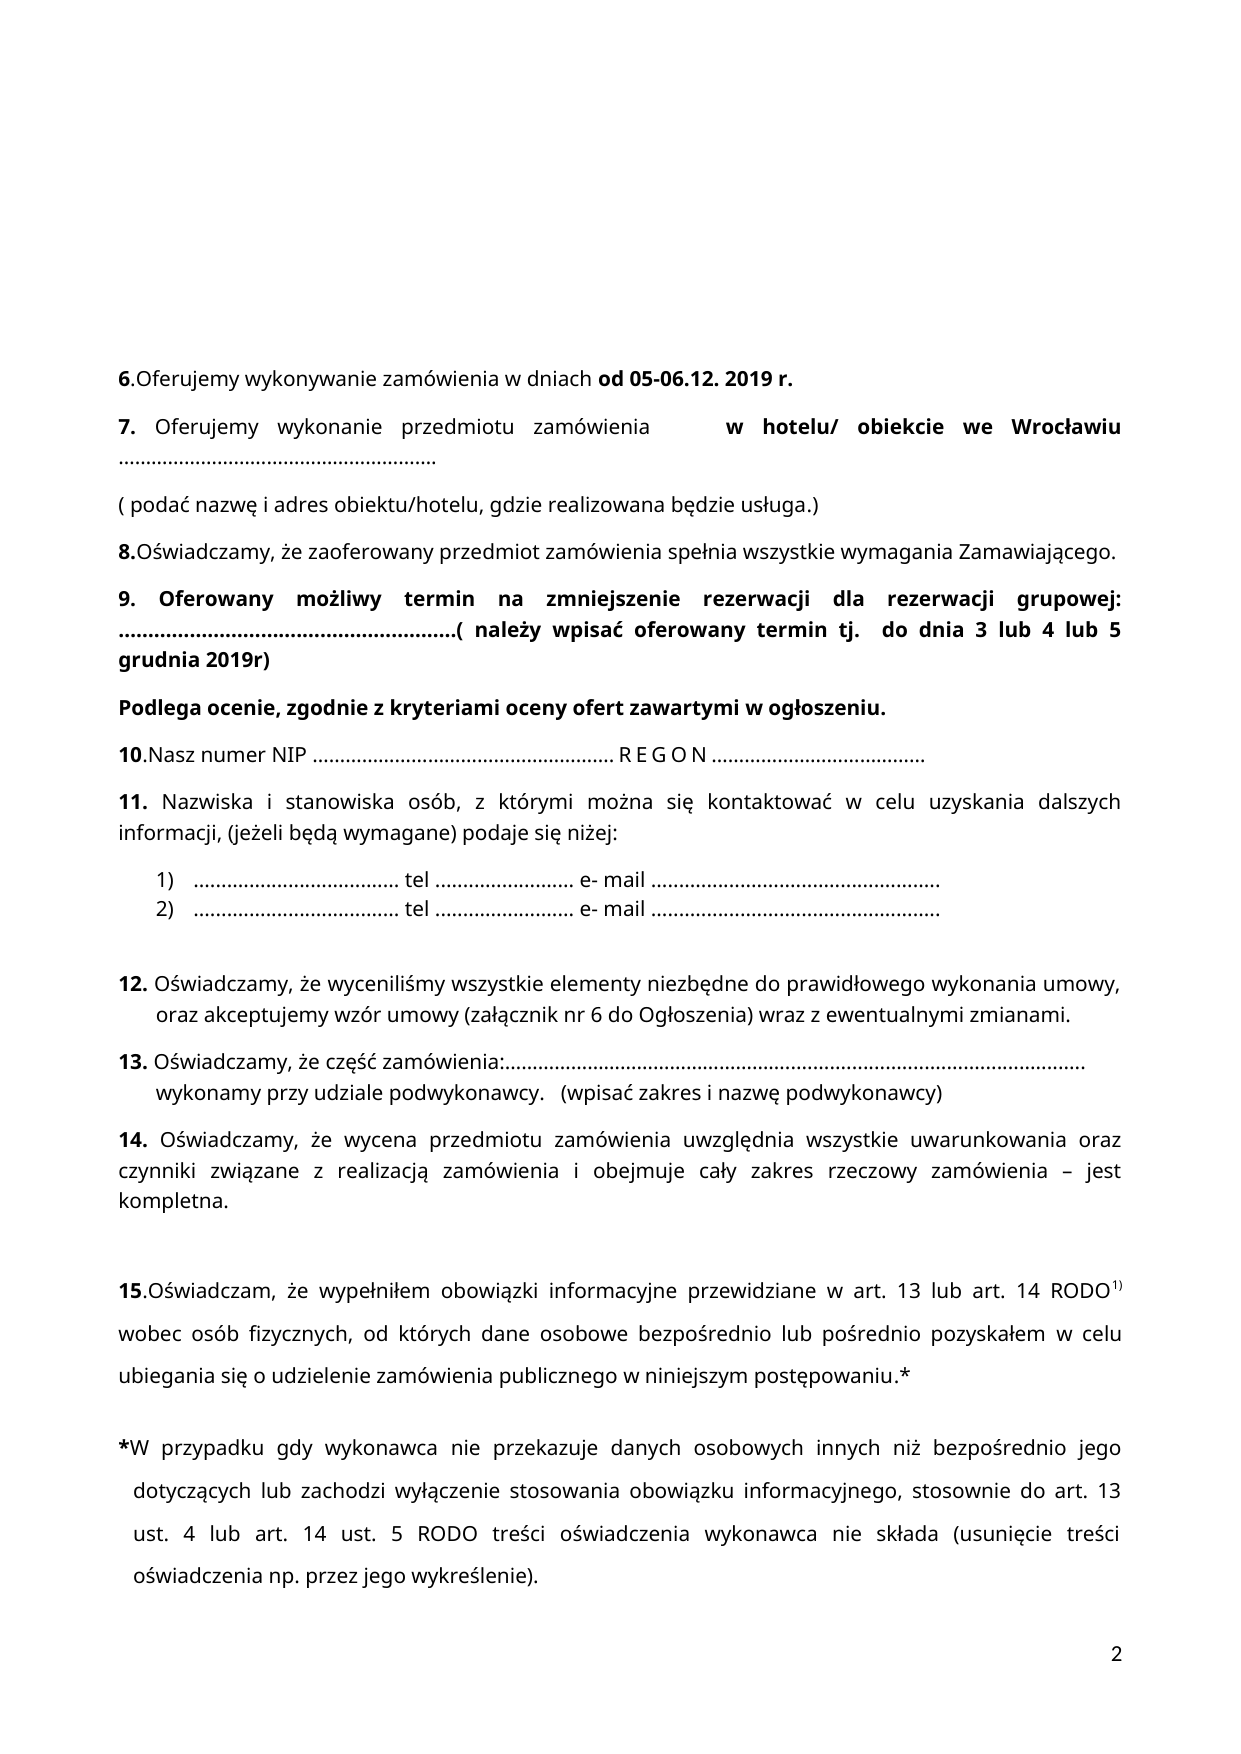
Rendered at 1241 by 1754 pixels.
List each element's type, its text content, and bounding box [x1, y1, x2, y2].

text 11. Nazwiska i stanowiska osób, z którymi można się kontaktować w celu uzyskania dalszych informacji, (jeżeli będą wymagane) podaje się niżej: [118, 787, 1122, 846]
text 13. Oświadczamy, że część zamówienia:……………………………………………...................................................... wykonamy przy udziale podwykonawcy. (wpisać zakres i nazwę podwykonawcy) [118, 1047, 1122, 1106]
text *W przypadku gdy wykonawca nie przekazuje danych osobowych innych niż bezpośrednio jego dotyczących lub zachodzi wyłączenie stosowania obowiązku informacyjnego, stosownie do art. 13 ust. 4 lub art. 14 ust. 5 RODO treści oświadczenia wykonawca nie składa (usunięcie treści oświadczenia np. przez jego wykreślenie). [118, 1433, 1122, 1590]
text ( podać nazwę i adres obiektu/hotelu, gdzie realizowana będzie usługa.) [118, 490, 1122, 518]
text Podlega ocenie, zgodnie z kryteriami oceny ofert zawartymi w ogłoszeniu. [118, 693, 1122, 721]
text 15.Oświadczam, że wypełniłem obowiązki informacyjne przewidziane w art. 13 lub art. 14 RODO1) wobec osób fizycznych, od których dane osobowe bezpośrednio lub pośrednio pozyskałem w celu ubiegania się o udzielenie zamówienia publicznego w niniejszym postępowaniu.* [118, 1276, 1122, 1390]
list ..................................... tel ......................... e- mail .................................................... [156, 894, 1122, 922]
text 9. Oferowany możliwy termin na zmniejszenie rezerwacji dla rezerwacji grupowej: ………………………….……………………..( należy wpisać oferowany termin tj. do dnia 3 lub 4 lub 5 grudnia 2019r) [118, 584, 1122, 674]
text 14. Oświadczamy, że wycena przedmiotu zamówienia uwzględnia wszystkie uwarunkowania oraz czynniki związane z realizacją zamówienia i obejmuje cały zakres rzeczowy zamówienia – jest kompletna. [118, 1125, 1122, 1215]
text 12. Oświadczamy, że wyceniliśmy wszystkie elementy niezbędne do prawidłowego wykonania umowy, oraz akceptujemy wzór umowy (załącznik nr 6 do Ogłoszenia) wraz z ewentualnymi zmianami. [118, 969, 1122, 1028]
list ..................................... tel ......................... e- mail .................................................... [156, 865, 1122, 894]
text 10.Nasz numer NIP ……………………………………………….REGON………………………………… [118, 740, 1122, 768]
text 6.Oferujemy wykonywanie zamówienia w dniach od 05-06.12. 2019 r. [118, 364, 1122, 393]
text 8.Oświadczamy, że zaoferowany przedmiot zamówienia spełnia wszystkie wymagania Zamawiającego. [118, 537, 1122, 565]
text 7. Oferujemy wykonanie przedmiotu zamówienia w hotelu/ obiekcie we Wrocławiu …………………………………………………. [118, 412, 1122, 471]
